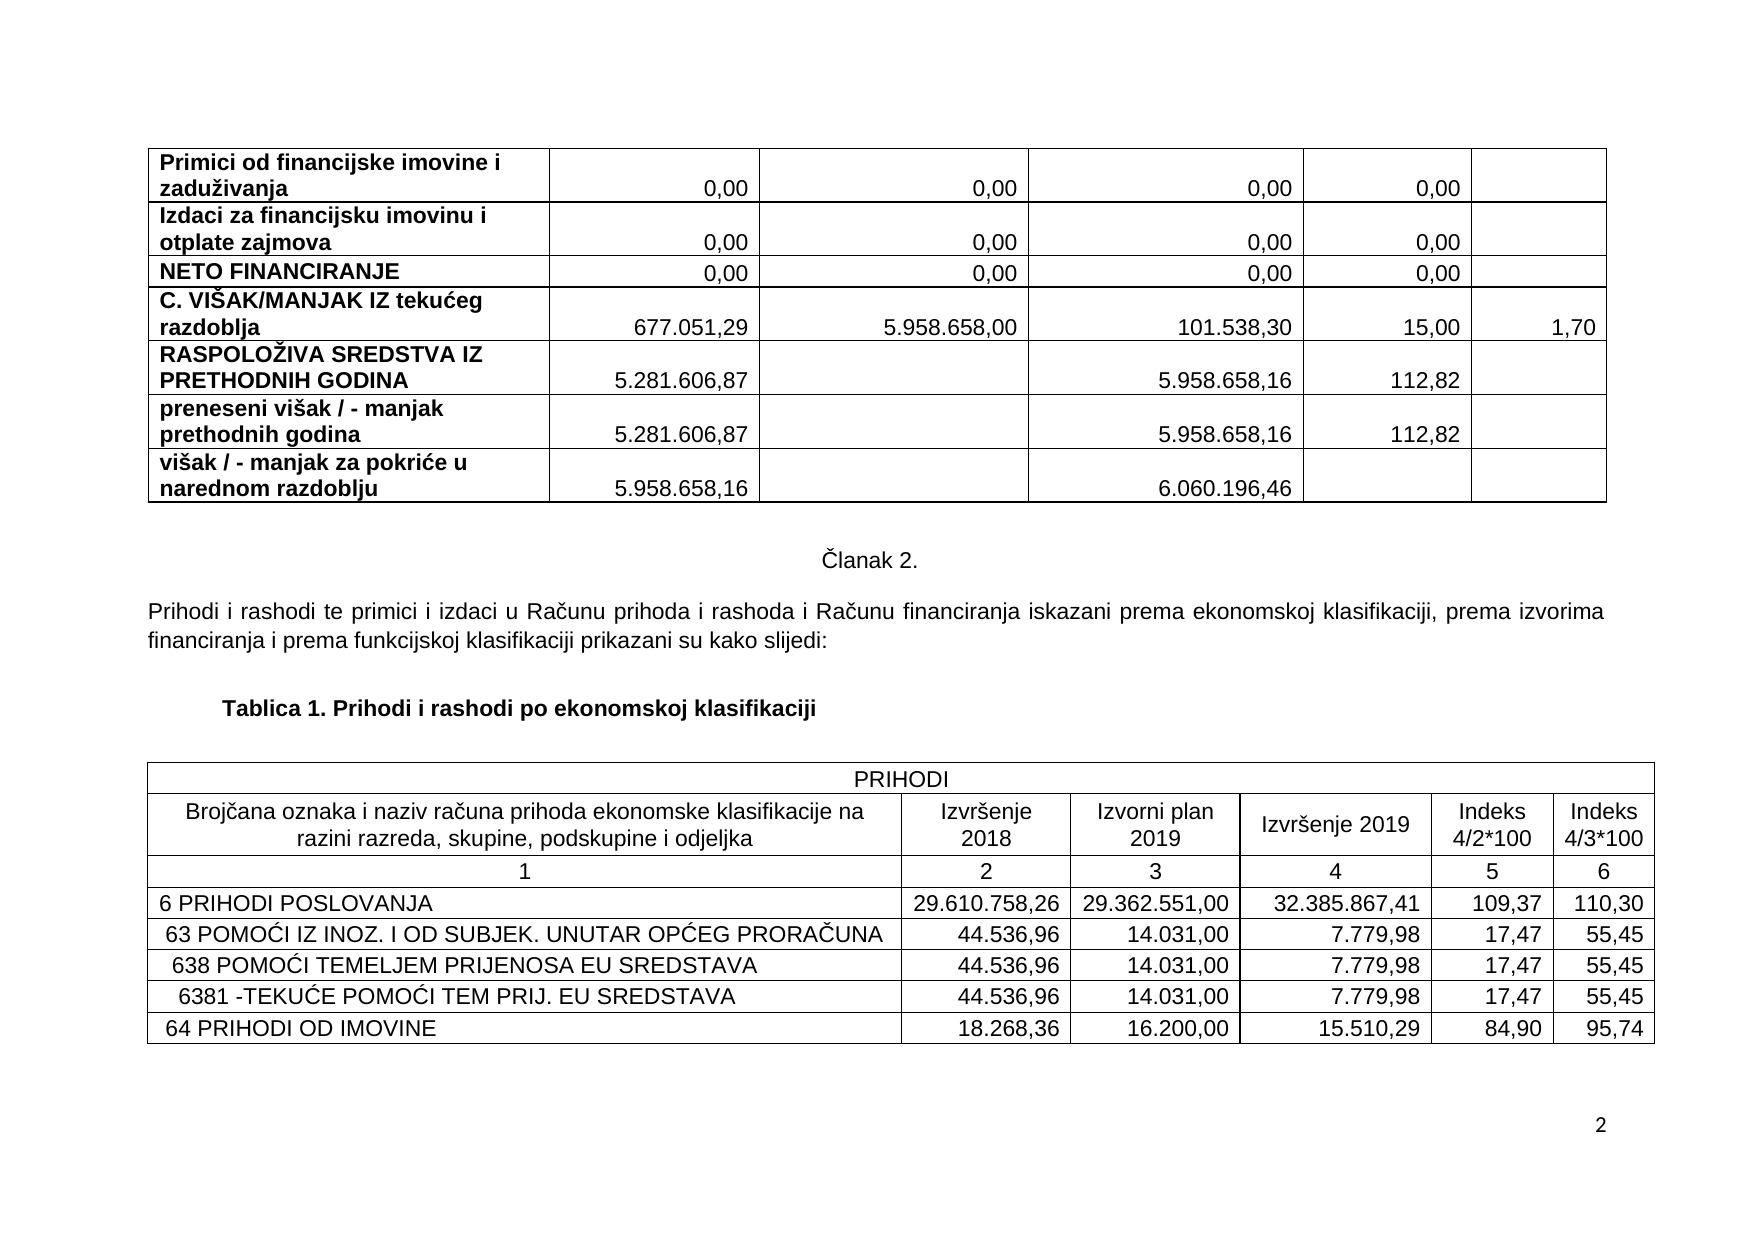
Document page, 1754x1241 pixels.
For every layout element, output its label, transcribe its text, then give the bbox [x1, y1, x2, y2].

table_cell 1 [148, 856, 901, 887]
table_cell 7.779,98 [1241, 981, 1431, 1012]
table_cell Izvorni plan 2019 [1071, 794, 1239, 855]
table_cell 5.958.658,16 [1029, 395, 1303, 448]
table_cell [1472, 256, 1606, 286]
table_cell [1472, 395, 1606, 448]
table_cell 44.536,96 [902, 950, 1070, 980]
table_cell 14.031,00 [1071, 950, 1239, 980]
table_cell [760, 341, 1028, 394]
table_cell 55,45 [1554, 950, 1654, 980]
table_cell 5.958.658,16 [1029, 341, 1303, 394]
table_cell 5.958.658,00 [760, 288, 1028, 340]
table_cell 55,45 [1554, 919, 1654, 949]
table_cell 17,47 [1432, 981, 1553, 1012]
table_cell 84,90 [1432, 1013, 1553, 1043]
table_cell 55,45 [1554, 981, 1654, 1012]
table_cell Izvršenje 2018 [902, 794, 1070, 855]
table_cell 44.536,96 [902, 981, 1070, 1012]
table_cell 0,00 [1029, 149, 1303, 201]
table_cell [760, 449, 1028, 501]
table_cell Izvršenje 2019 [1241, 794, 1431, 855]
table_cell 14.031,00 [1071, 919, 1239, 949]
text Članak 2. [183, 547, 1556, 574]
table_cell Brojčana oznaka i naziv računa prihoda ekonomske klasifikacije na razini razreda, skupine, podskupine i odjeljka [148, 794, 901, 855]
table_cell 95,74 [1554, 1013, 1654, 1043]
table_cell [1472, 203, 1606, 255]
table_cell 15,00 [1304, 288, 1471, 340]
table_cell 0,00 [550, 203, 759, 255]
table_cell 0,00 [1304, 203, 1471, 255]
table_cell [760, 395, 1028, 448]
table_cell [1472, 449, 1606, 501]
table_cell 17,47 [1432, 950, 1553, 980]
table_cell 5.281.606,87 [550, 395, 759, 448]
table_cell Primici od financijske imovine i zaduživanja [149, 149, 549, 201]
table_cell 112,82 [1304, 341, 1471, 394]
table_cell 3 [1071, 856, 1239, 887]
table_cell 4 [1241, 856, 1431, 887]
table_cell [1472, 149, 1606, 201]
table_cell 110,30 [1554, 888, 1654, 918]
table_cell 112,82 [1304, 395, 1471, 448]
table_header PRIHODI [148, 763, 1654, 793]
table_cell 638 POMOĆI TEMELJEM PRIJENOSA EU SREDSTAVA [148, 950, 901, 980]
table_cell 1,70 [1472, 288, 1606, 340]
table_cell 0,00 [550, 149, 759, 201]
table_cell [1472, 341, 1606, 394]
table_cell 6381 -TEKUĆE POMOĆI TEM PRIJ. EU SREDSTAVA [148, 981, 901, 1012]
table_cell 677.051,29 [550, 288, 759, 340]
table_cell 0,00 [760, 203, 1028, 255]
table_cell C. VIŠAK/MANJAK IZ tekućeg razdoblja [149, 288, 549, 340]
table_cell 14.031,00 [1071, 981, 1239, 1012]
table_cell 7.779,98 [1241, 950, 1431, 980]
text Prihodi i rashodi te primici i izdaci u Računu prihoda i rashoda i Računu financiranja iskazani prema ekonomskoj klasifikaciji, prema izvorima financiranja i prema funkcijskoj klasifikaciji prikazani su kako slijedi: [148, 598, 1606, 654]
table_cell 44.536,96 [902, 919, 1070, 949]
table_cell 64 PRIHODI OD IMOVINE [148, 1013, 901, 1043]
table_cell 0,00 [1304, 149, 1471, 201]
table_cell 29.610.758,26 [902, 888, 1070, 918]
table_cell 0,00 [1029, 203, 1303, 255]
table_cell 17,47 [1432, 919, 1553, 949]
table_cell 18.268,36 [902, 1013, 1070, 1043]
table_cell preneseni višak / - manjak prethodnih godina [149, 395, 549, 448]
table_cell 2 [902, 856, 1070, 887]
table_cell 15.510,29 [1241, 1013, 1431, 1043]
table_cell 6 [1554, 856, 1654, 887]
table_cell 63 POMOĆI IZ INOZ. I OD SUBJEK. UNUTAR OPĆEG PRORAČUNA [148, 919, 901, 949]
table_cell 5 [1432, 856, 1553, 887]
table_cell 109,37 [1432, 888, 1553, 918]
table_cell Izdaci za financijsku imovinu i otplate zajmova [149, 203, 549, 255]
table_cell 7.779,98 [1241, 919, 1431, 949]
table_cell 16.200,00 [1071, 1013, 1239, 1043]
table_cell Indeks 4/2*100 [1432, 794, 1553, 855]
table_cell NETO FINANCIRANJE [149, 256, 549, 286]
table_cell 0,00 [1304, 256, 1471, 286]
table_cell [1304, 449, 1471, 501]
table_cell 6 PRIHODI POSLOVANJA [148, 888, 901, 918]
table_cell 6.060.196,46 [1029, 449, 1303, 501]
table_cell 0,00 [760, 149, 1028, 201]
table_cell 32.385.867,41 [1241, 888, 1431, 918]
table_cell 0,00 [1029, 256, 1303, 286]
table_cell 0,00 [550, 256, 759, 286]
table_cell RASPOLOŽIVA SREDSTVA IZ PRETHODNIH GODINA [149, 341, 549, 394]
table_cell 5.281.606,87 [550, 341, 759, 394]
text Tablica 1. Prihodi i rashodi po ekonomskoj klasifikaciji [222, 694, 1606, 721]
table_cell 5.958.658,16 [550, 449, 759, 501]
table_cell Indeks 4/3*100 [1554, 794, 1654, 855]
table_cell 29.362.551,00 [1071, 888, 1239, 918]
table_cell 0,00 [760, 256, 1028, 286]
table_cell 101.538,30 [1029, 288, 1303, 340]
table_cell višak / - manjak za pokriće u narednom razdoblju [149, 449, 549, 501]
